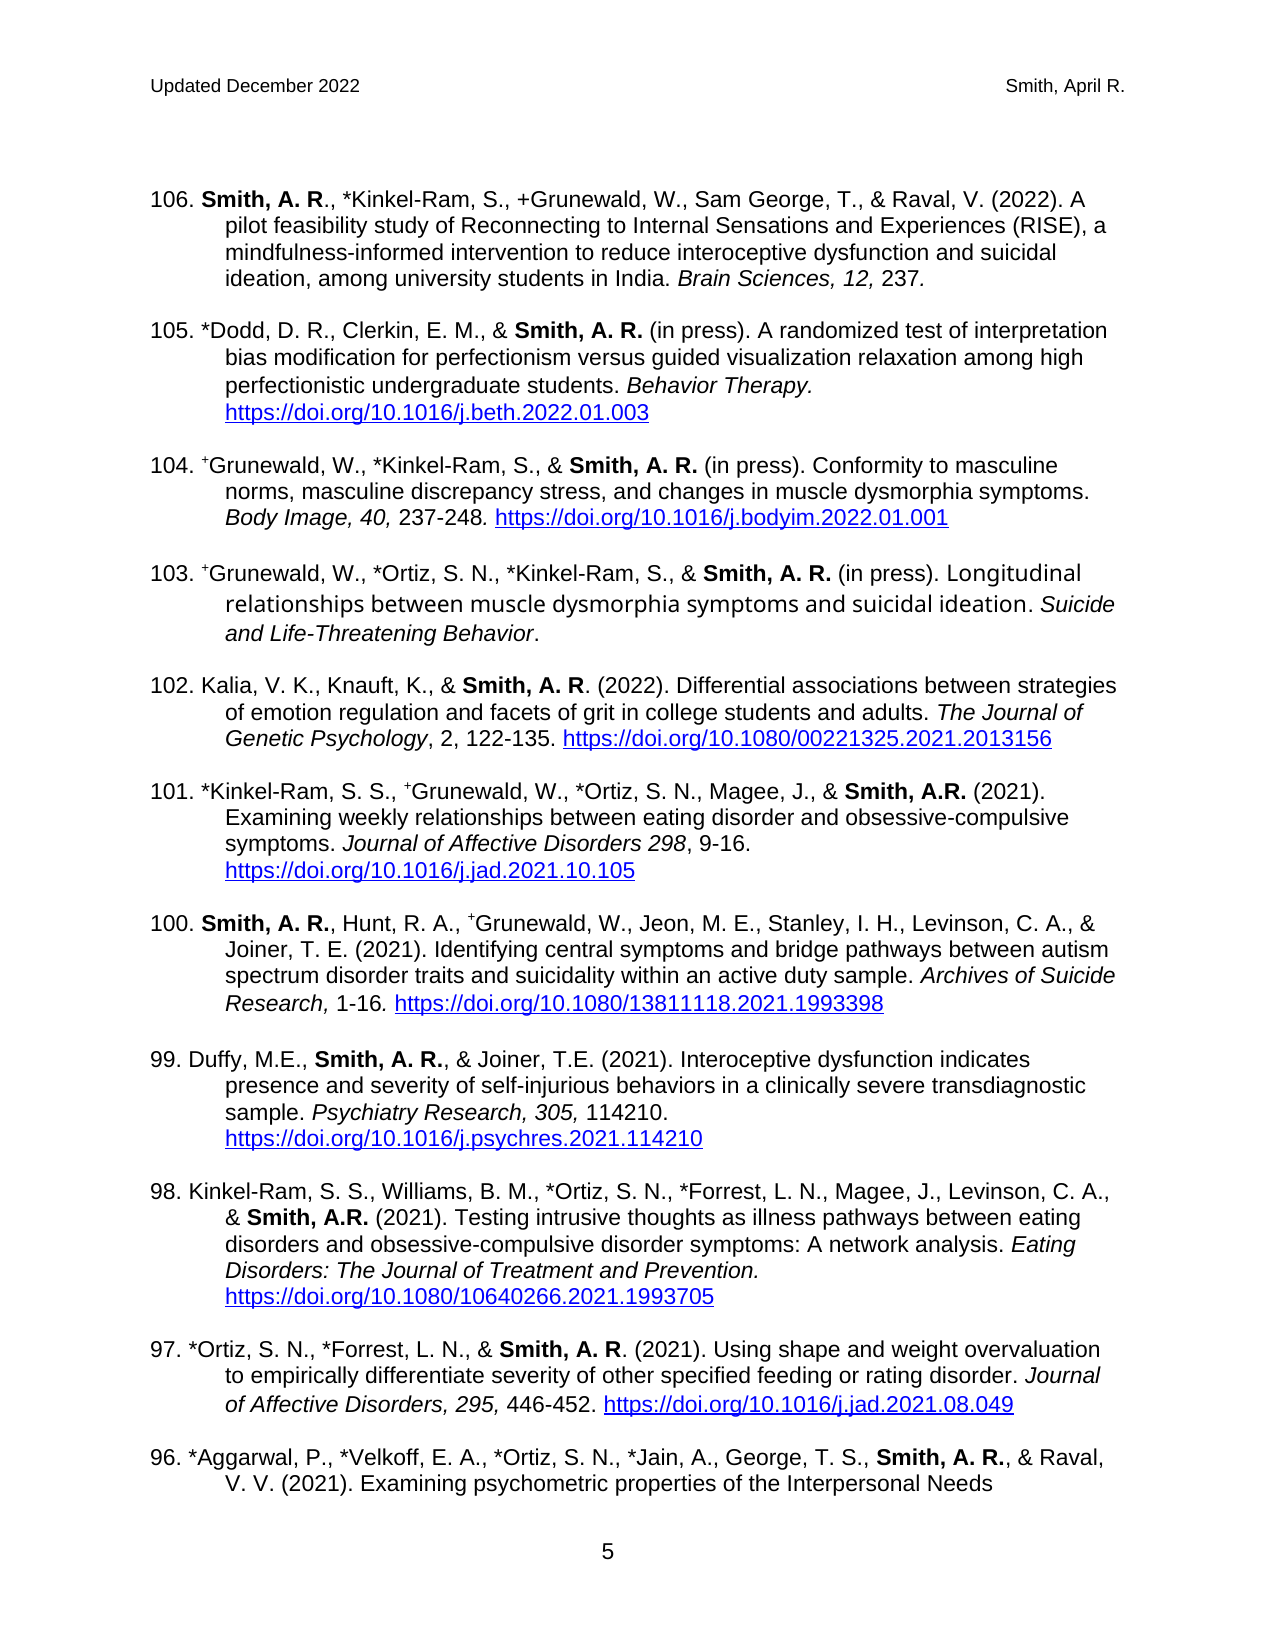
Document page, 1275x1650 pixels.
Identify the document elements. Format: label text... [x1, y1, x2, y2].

text 106. Smith, A. R., *Kinkel-Ram, S., +Grunewald, W., Sam George, T., & Raval, V. (2022). A pilot feasibility study of Reconnecting to Internal Sensations and Experiences (RISE), a mindfulness-informed intervention to reduce interoceptive dysfunction and suicidal ideation, among university students in India. Brain Sciences, 12, 237. [150, 186, 1125, 291]
text 104. +Grunewald, W., *Kinkel-Ram, S., & Smith, A. R. (in press). Conformity to masculine norms, masculine discrepancy stress, and changes in muscle dysmorphia symptoms. Body Image, 40, 237-248. https://doi.org/10.1016/j.bodyim.2022.01.001 [150, 452, 1125, 531]
text 98. Kinkel-Ram, S. S., Williams, B. M., *Ortiz, S. N., *Forrest, L. N., Magee, J., Levinson, C. A., & Smith, A.R. (2021). Testing intrusive thoughts as illness pathways between eating disorders and obsessive-compulsive disorder symptoms: A network analysis. Eating Disorders: The Journal of Treatment and Prevention. https://doi.org/10.1080/10640266.2021.1993705 [150, 1178, 1125, 1309]
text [150, 1444, 1125, 1496]
text 101. *Kinkel-Ram, S. S., +Grunewald, W., *Ortiz, S. N., Magee, J., & Smith, A.R. (2021). Examining weekly relationships between eating disorder and obsessive-compulsive symptoms. Journal of Affective Disorders 298, 9-16. https://doi.org/10.1016/j.jad.2021.10.105 [150, 778, 1125, 883]
text 100. Smith, A. R., Hunt, R. A., +Grunewald, W., Jeon, M. E., Stanley, I. H., Levinson, C. A., & Joiner, T. E. (2021). Identifying central symptoms and bridge pathways between autism spectrum disorder traits and suicidality within an active duty sample. Archives of Suicide Research, 1-16. https://doi.org/10.1080/13811118.2021.1993398 [150, 909, 1125, 1017]
text 99. Duffy, M.E., Smith, A. R., & Joiner, T.E. (2021). Interoceptive dysfunction indicates presence and severity of self-injurious behaviors in a clinically severe transdiagnostic sample. Psychiatry Research, 305, 114210. https://doi.org/10.1016/j.psychres.2021.114210 [150, 1046, 1125, 1151]
text 97. *Ortiz, S. N., *Forrest, L. N., & Smith, A. R. (2021). Using shape and weight overvaluation to empirically differentiate severity of other specified feeding or rating disorder. Journal of Affective Disorders, 295, 446-452. https://doi.org/10.1016/j.jad.2021.08.049 [150, 1336, 1125, 1417]
text 103. +Grunewald, W., *Ortiz, S. N., *Kinkel-Ram, S., & Smith, A. R. (in press). Longitudinal relationships between muscle dysmorphia symptoms and suicidal ideation. Suicide and Life-Threatening Behavior. [150, 557, 1125, 646]
text 102. Kalia, V. K., Knauft, K., & Smith, A. R. (2022). Differential associations between strategies of emotion regulation and facets of grit in college students and adults. The Journal of Genetic Psychology, 2, 122-135. https://doi.org/10.1080/00221325.2021.2013156 [150, 672, 1125, 751]
text 105. *Dodd, D. R., Clerkin, E. M., & Smith, A. R. (in press). A randomized test of interpretation bias modification for perfectionism versus guided visualization relaxation among high perfectionistic undergraduate students. Behavior Therapy. https://doi.org/10.1016/j.beth.2022.01.003 [150, 317, 1125, 425]
